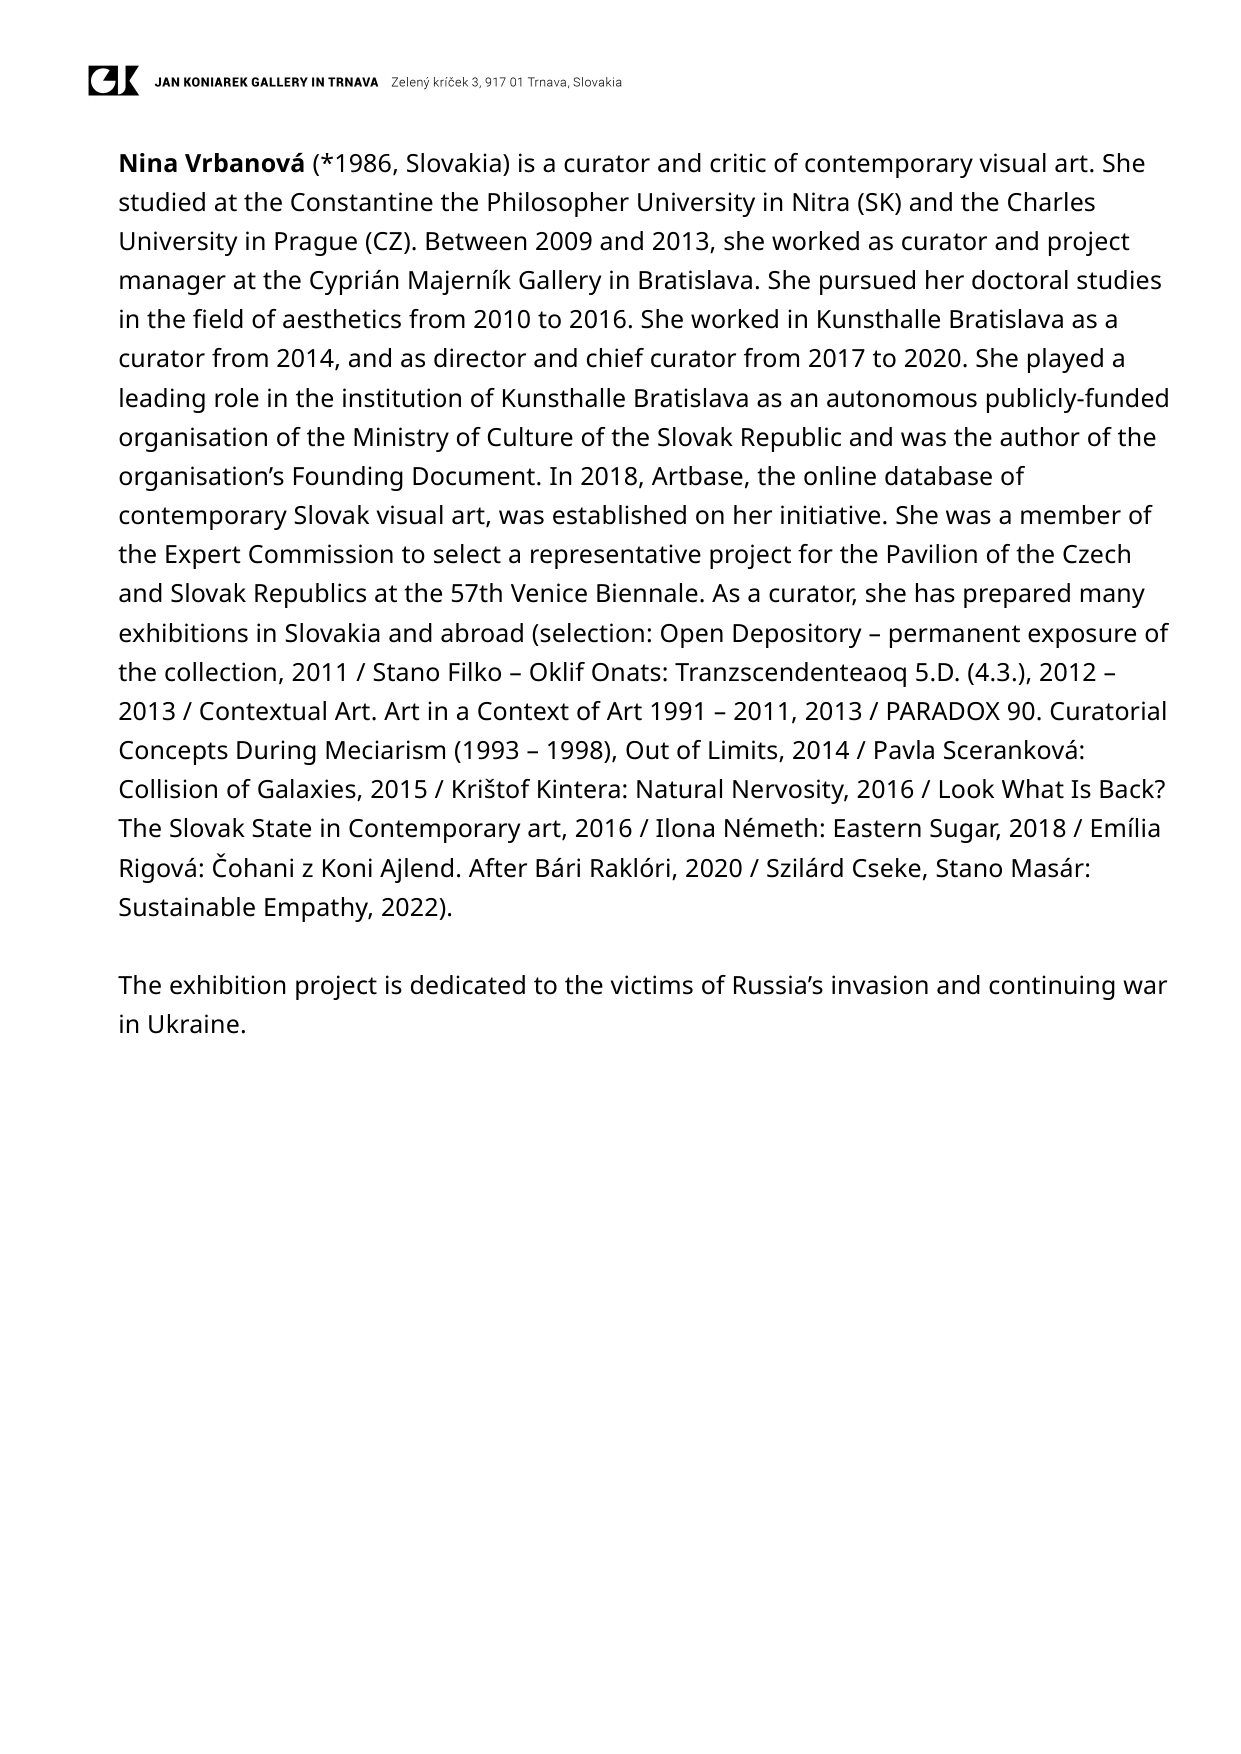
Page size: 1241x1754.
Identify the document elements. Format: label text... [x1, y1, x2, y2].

text The exhibition project is dedicated to the victims of Russia’s invasion and continuing war in Ukraine. [118, 968, 1181, 1041]
picture [0, 7, 1237, 155]
text Nina Vrbanová (*1986, Slovakia) is a curator and critic of contemporary visual art. She studied at the Constantine the Philosopher University in Nitra (SK) and the Charles University in Prague (CZ). Between 2009 and 2013, she worked as curator and project manager at the Cyprián Majerník Gallery in Bratislava. She pursued her doctoral studies in the field of aesthetics from 2010 to 2016. She worked in Kunsthalle Bratislava as a curator from 2014, and as director and chief curator from 2017 to 2020. She played a leading role in the institution of Kunsthalle Bratislava as an autonomous publicly-funded organisation of the Ministry of Culture of the Slovak Republic and was the author of the organisation’s Founding Document. In 2018, Artbase, the online database of contemporary Slovak visual art, was established on her initiative. She was a member of the Expert Commission to select a representative project for the Pavilion of the Czech and Slovak Republics at the 57th Venice Biennale. As a curator, she has prepared many exhibitions in Slovakia and abroad (selection: Open Depository – permanent exposure of the collection, 2011 / Stano Filko – Oklif Onats: Tranzscendenteaoq 5.D. (4.3.), 2012 – 2013 / Contextual Art. Art in a Context of Art 1991 – 2011, 2013 / PARADOX 90. Curatorial Concepts During Meciarism (1993 – 1998), Out of Limits, 2014 / Pavla Sceranková: Collision of Galaxies, 2015 / Krištof Kintera: Natural Nervosity, 2016 / Look What Is Back? The Slovak State in Contemporary art, 2016 / Ilona Németh: Eastern Sugar, 2018 / Emília Rigová: Čohani z Koni Ajlend. After Bári Raklóri, 2020 / Szilárd Cseke, Stano Masár: Sustainable Empathy, 2022). [118, 145, 1181, 923]
